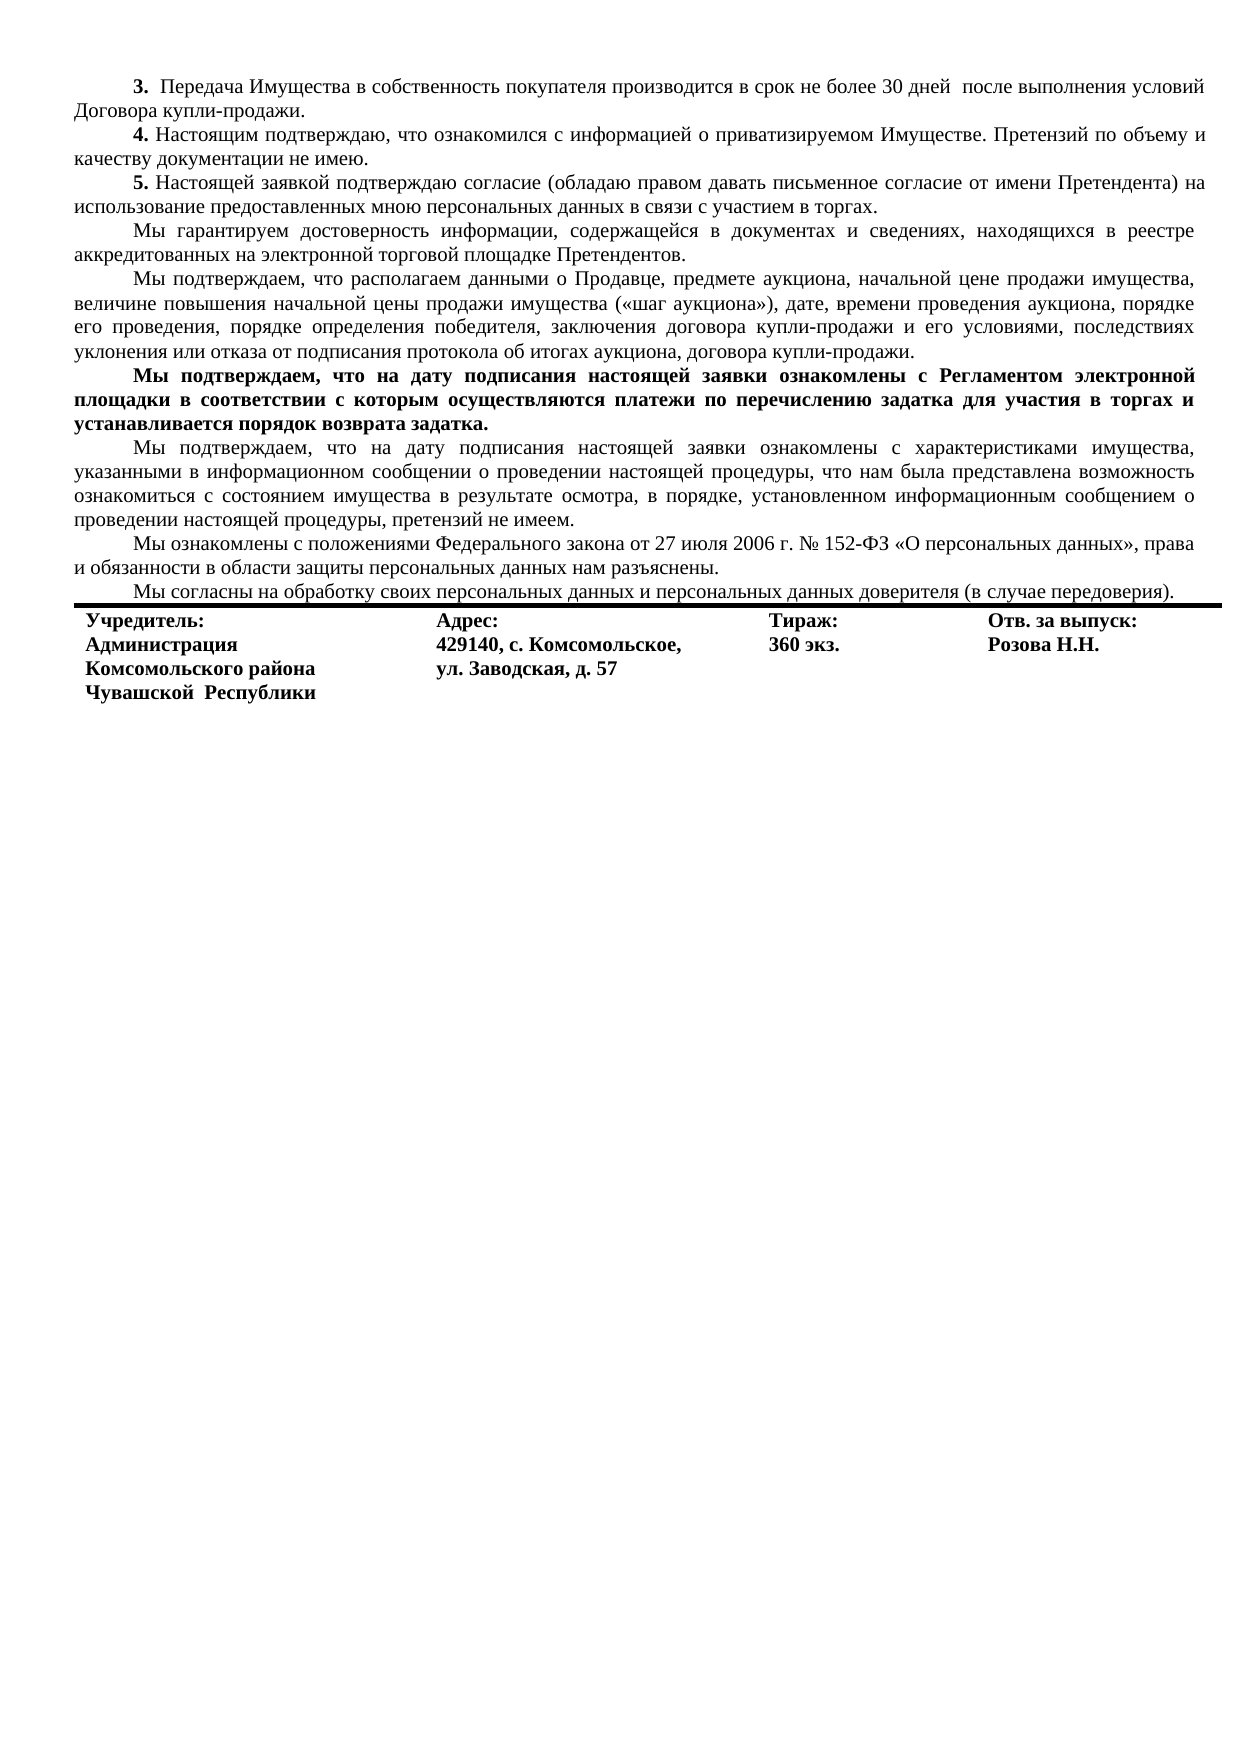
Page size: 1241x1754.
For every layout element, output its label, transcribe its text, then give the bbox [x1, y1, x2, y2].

text Мы ознакомлены с положениями Федерального закона от 27 июля 2006 г. № 152-ФЗ «О персональных данных», права и обязанности в области защиты персональных данных нам разъяснены. [74, 531, 1196, 579]
text Мы гарантируем достоверность информации, содержащейся в документах и сведениях, находящихся в реестре аккредитованных на электронной торговой площадке Претендентов. [74, 218, 1196, 266]
text 5. Настоящей заявкой подтверждаю согласие (обладаю правом давать письменное согласие от имени Претендента) на использование предоставленных мною персональных данных в связи с участием в торгах. [74, 170, 1207, 218]
table_header Отв. за выпуск: Розова Н.Н. [971, 608, 1222, 704]
text Мы согласны на обработку своих персональных данных и персональных данных доверителя (в случае передоверия). [74, 579, 1196, 603]
text Мы подтверждаем, что на дату подписания настоящей заявки ознакомлены с характеристиками имущества, указанными в информационном сообщении о проведении настоящей процедуры, что нам была представлена возможность ознакомиться с состоянием имущества в результате осмотра, в порядке, установленном информационным сообщением о проведении настоящей процедуры, претензий не имеем. [74, 435, 1196, 531]
text 3. Передача Имущества в собственность покупателя производится в срок не более 30 дней после выполнения условий Договора купли-продажи. [74, 74, 1207, 122]
text 4. Настоящим подтверждаю, что ознакомился с информацией о приватизируемом Имуществе. Претензий по объему и качеству документации не имею. [74, 122, 1207, 170]
table_header Тираж: 360 экз. [750, 608, 971, 704]
table_header Учредитель: Администрация Комсомольского района Чувашской Республики [74, 608, 425, 704]
table_header Адрес: 429140, с. Комсомольское, ул. Заводская, д. 57 [425, 608, 750, 704]
text Мы подтверждаем, что располагаем данными о Продавце, предмете аукциона, начальной цене продажи имущества, величине повышения начальной цены продажи имущества («шаг аукциона»), дате, времени проведения аукциона, порядке его проведения, порядке определения победителя, заключения договора купли-продажи и его условиями, последствиях уклонения или отказа от подписания протокола об итогах аукциона, договора купли-продажи. [74, 266, 1196, 363]
text Мы подтверждаем, что на дату подписания настоящей заявки ознакомлены с Регламентом электронной площадки в соответствии с которым осуществляются платежи по перечислению задатка для участия в торгах и устанавливается порядок возврата задатка. [74, 363, 1196, 435]
